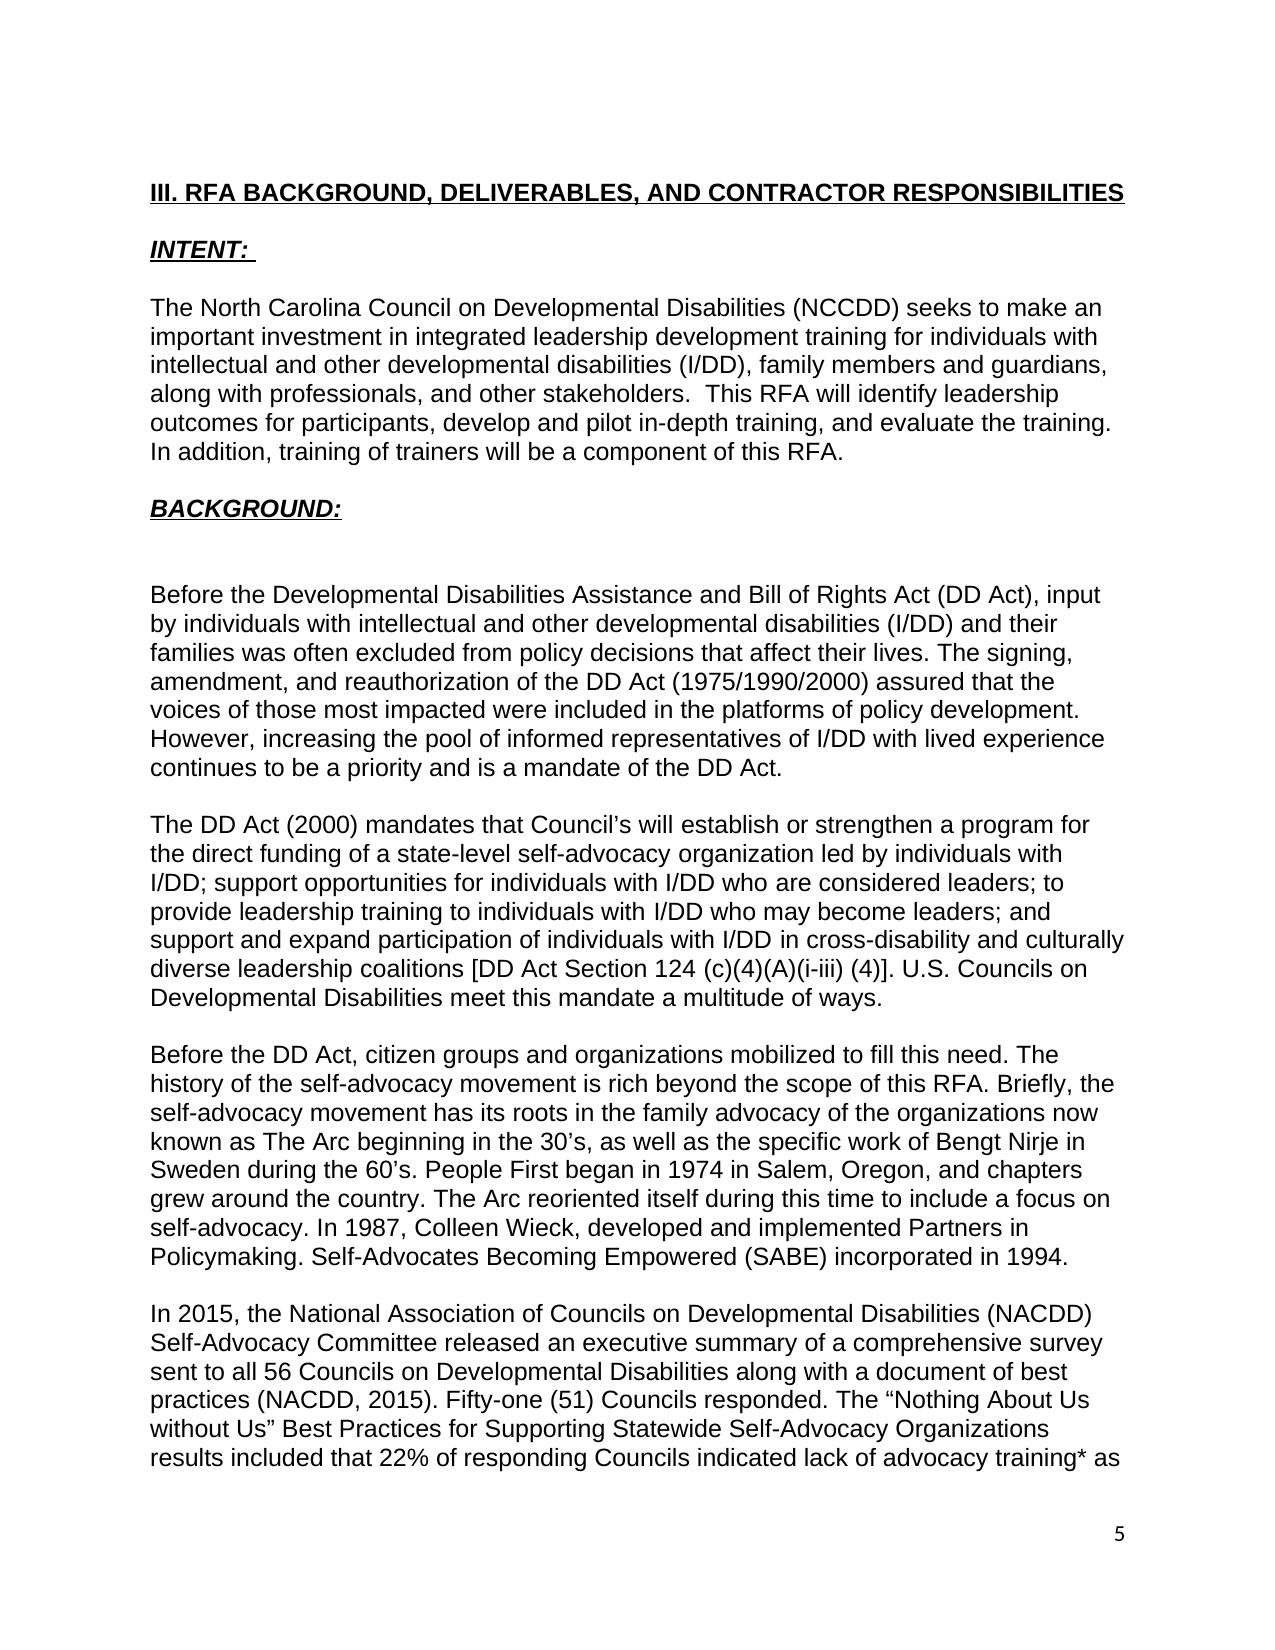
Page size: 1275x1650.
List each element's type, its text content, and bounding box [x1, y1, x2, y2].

text INTENT: [150, 236, 1125, 264]
text III. RFA BACKGROUND, DELIVERABLES, AND CONTRACTOR RESPONSIBILITIES [150, 178, 1125, 203]
text BACKGROUND: [150, 494, 1125, 523]
text The DD Act (2000) mandates that Council’s will establish or strengthen a program for the direct funding of a state-level self-advocacy organization led by individuals with I/DD; support opportunities for individuals with I/DD who are considered leaders; to provide leadership training to individuals with I/DD who may become leaders; and support and expand participation of individuals with I/DD in cross-disability and culturally diverse leadership coalitions [DD Act Section 124 (c)(4)(A)(i-iii) (4)]. U.S. Councils on Developmental Disabilities meet this mandate a multitude of ways. [150, 811, 1125, 1012]
text Before the Developmental Disabilities Assistance and Bill of Rights Act (DD Act), input by individuals with intellectual and other developmental disabilities (I/DD) and their families was often excluded from policy decisions that affect their lives. The signing, amendment, and reauthorization of the DD Act (1975/1990/2000) assured that the voices of those most impacted were included in the platforms of policy development. However, increasing the pool of informed representatives of I/DD with lived experience continues to be a priority and is a mandate of the DD Act. [150, 581, 1125, 782]
text The North Carolina Council on Developmental Disabilities (NCCDD) seeks to make an important investment in integrated leadership development training for individuals with intellectual and other developmental disabilities (I/DD), family members and guardians, along with professionals, and other stakeholders. This RFA will identify leadership outcomes for participants, develop and pilot in-depth training, and evaluate the training. In addition, training of trainers will be a component of this RFA. [150, 293, 1125, 466]
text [150, 1299, 1125, 1472]
text Before the DD Act, citizen groups and organizations mobilized to fill this need. The history of the self-advocacy movement is rich beyond the scope of this RFA. Briefly, the self-advocacy movement has its roots in the family advocacy of the organizations now known as The Arc beginning in the 30’s, as well as the specific work of Bengt Nirje in Sweden during the 60’s. People First began in 1974 in Salem, Oregon, and chapters grew around the country. The Arc reoriented itself during this time to include a focus on self-advocacy. In 1987, Colleen Wieck, developed and implemented Partners in Policymaking. Self-Advocates Becoming Empowered (SABE) incorporated in 1994. [150, 1041, 1125, 1271]
